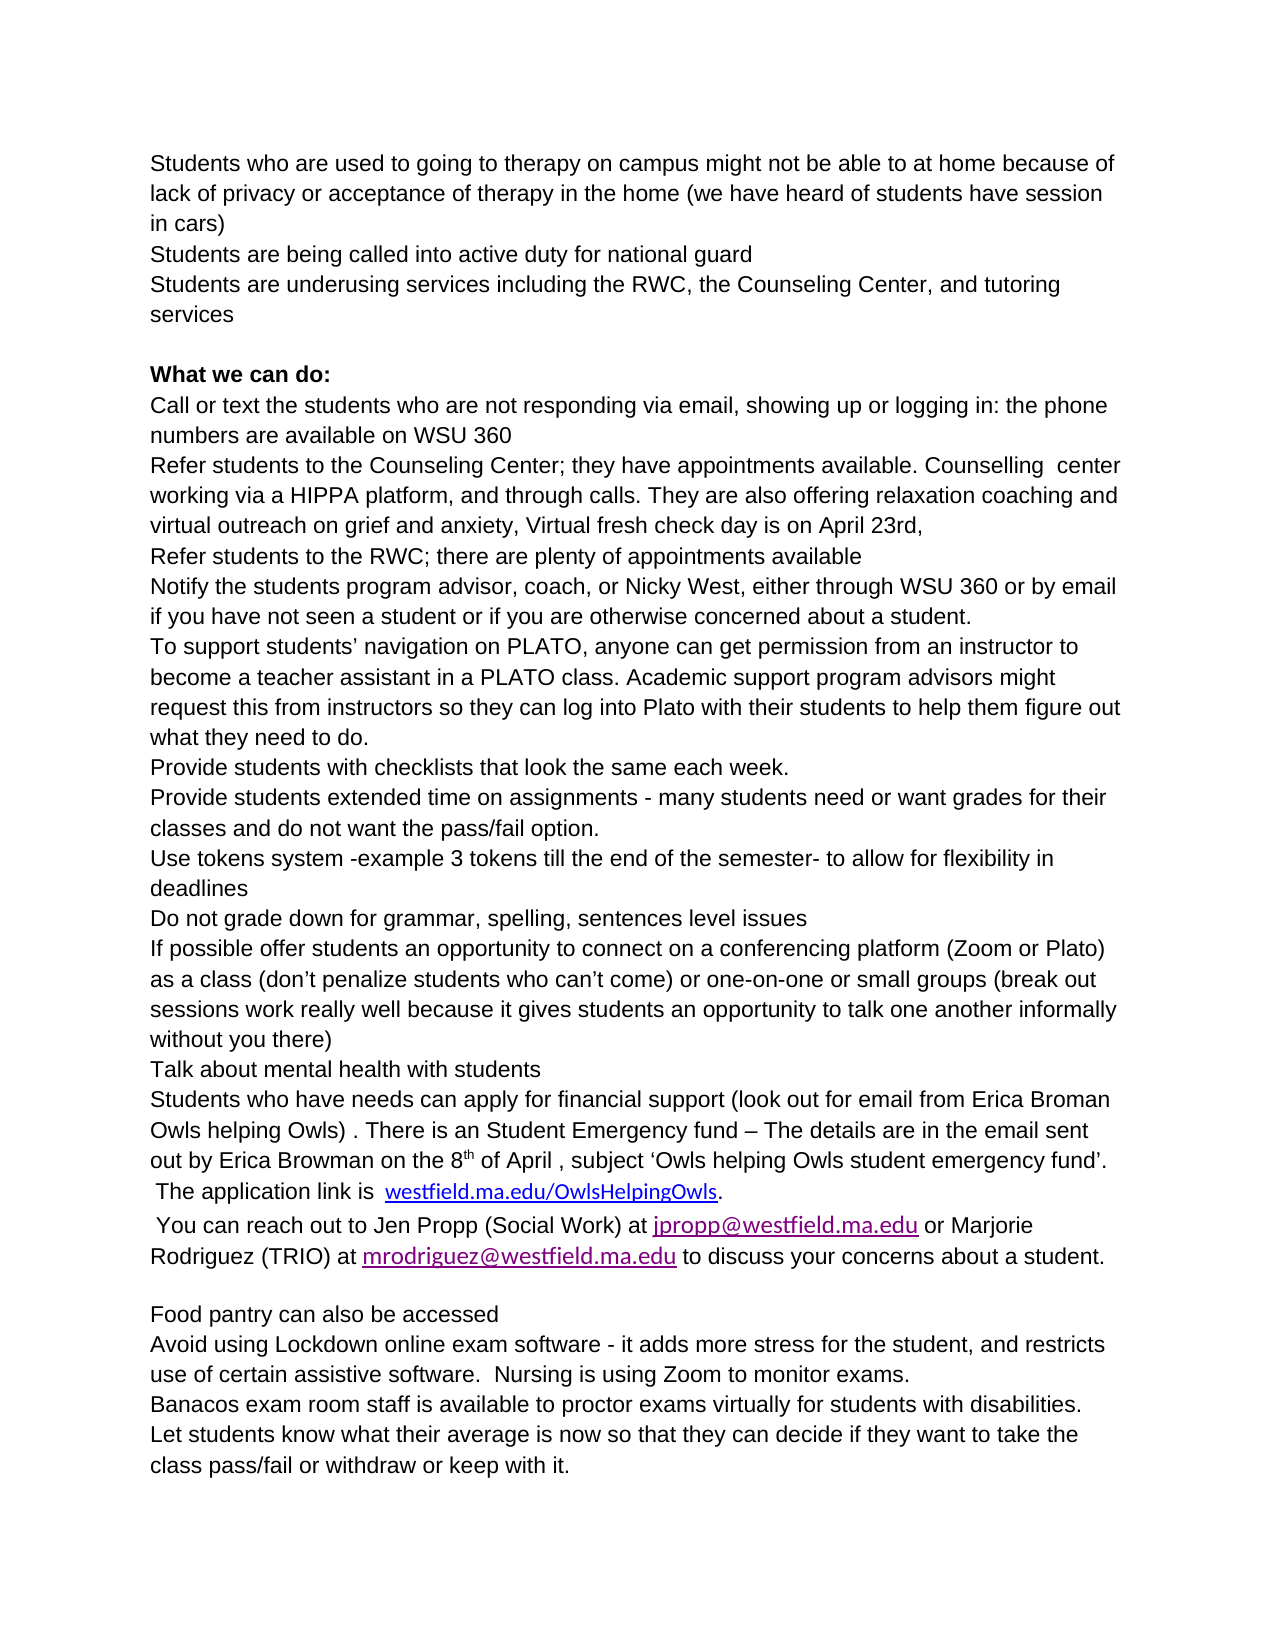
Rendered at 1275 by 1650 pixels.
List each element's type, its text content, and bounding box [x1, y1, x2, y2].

text Let students know what their average is now so that they can decide if they want to take the class pass/fail or withdraw or keep with it. [150, 1421, 1125, 1478]
text Avoid using Lockdown online exam software - it adds more stress for the student, and restricts use of certain assistive software. Nursing is using Zoom to monitor exams. [150, 1331, 1125, 1387]
text Provide students with checklists that look the same each week. [150, 754, 1125, 781]
text What we can do: [150, 361, 1125, 388]
text The application link is westfield.ma.edu/OwlsHelpingOwls. [150, 1177, 1125, 1205]
text Call or text the students who are not responding via email, showing up or logging in: the phone numbers are available on WSU 360 [150, 392, 1125, 448]
text You can reach out to Jen Propp (Social Work) at jpropp@westfield.ma.edu or Marjorie Rodriguez (TRIO) at mrodriguez@westfield.ma.edu to discuss your concerns about a student. [150, 1209, 1125, 1270]
text Talk about mental health with students [150, 1056, 1125, 1083]
text Students who are used to going to therapy on campus might not be able to at home because of lack of privacy or acceptance of therapy in the home (we have heard of students have session in cars) [150, 150, 1125, 237]
text Banacos exam room staff is available to proctor exams virtually for students with disabilities. [150, 1391, 1125, 1417]
text Notify the students program advisor, coach, or Nicky West, either through WSU 360 or by email if you have not seen a student or if you are otherwise concerned about a student. [150, 573, 1125, 629]
text If possible offer students an opportunity to connect on a conferencing platform (Zoom or Plato) as a class (don’t penalize students who can’t come) or one-on-one or small groups (break out sessions work really well because it gives students an opportunity to talk one another informally without you there) [150, 935, 1125, 1052]
text To support students’ navigation on PLATO, anyone can get permission from an instructor to become a teacher assistant in a PLATO class. Academic support program advisors might request this from instructors so they can log into Plato with their students to help them figure out what they need to do. [150, 633, 1125, 750]
text Use tokens system -example 3 tokens till the end of the semester- to allow for flexibility in deadlines [150, 845, 1125, 901]
text Students are underusing services including the RWC, the Counseling Center, and tutoring services [150, 271, 1125, 327]
text Refer students to the Counseling Center; they have appointments available. Counselling center working via a HIPPA platform, and through calls. They are also offering relaxation coaching and virtual outreach on grief and anxiety, Virtual fresh check day is on April 23rd, [150, 452, 1125, 539]
text Students who have needs can apply for financial support (look out for email from Erica Broman Owls helping Owls) . There is an Student Emergency fund – The details are in the email sent out by Erica Browman on the 8th of April , subject ‘Owls helping Owls student emergency fund’. [150, 1086, 1125, 1173]
text Food pantry can also be accessed [150, 1301, 1125, 1327]
text Provide students extended time on assignments - many students need or want grades for their classes and do not want the pass/fail option. [150, 784, 1125, 841]
text Do not grade down for grammar, spelling, sentences level issues [150, 905, 1125, 932]
text Refer students to the RWC; there are plenty of appointments available [150, 543, 1125, 569]
text Students are being called into active duty for national guard [150, 241, 1125, 267]
